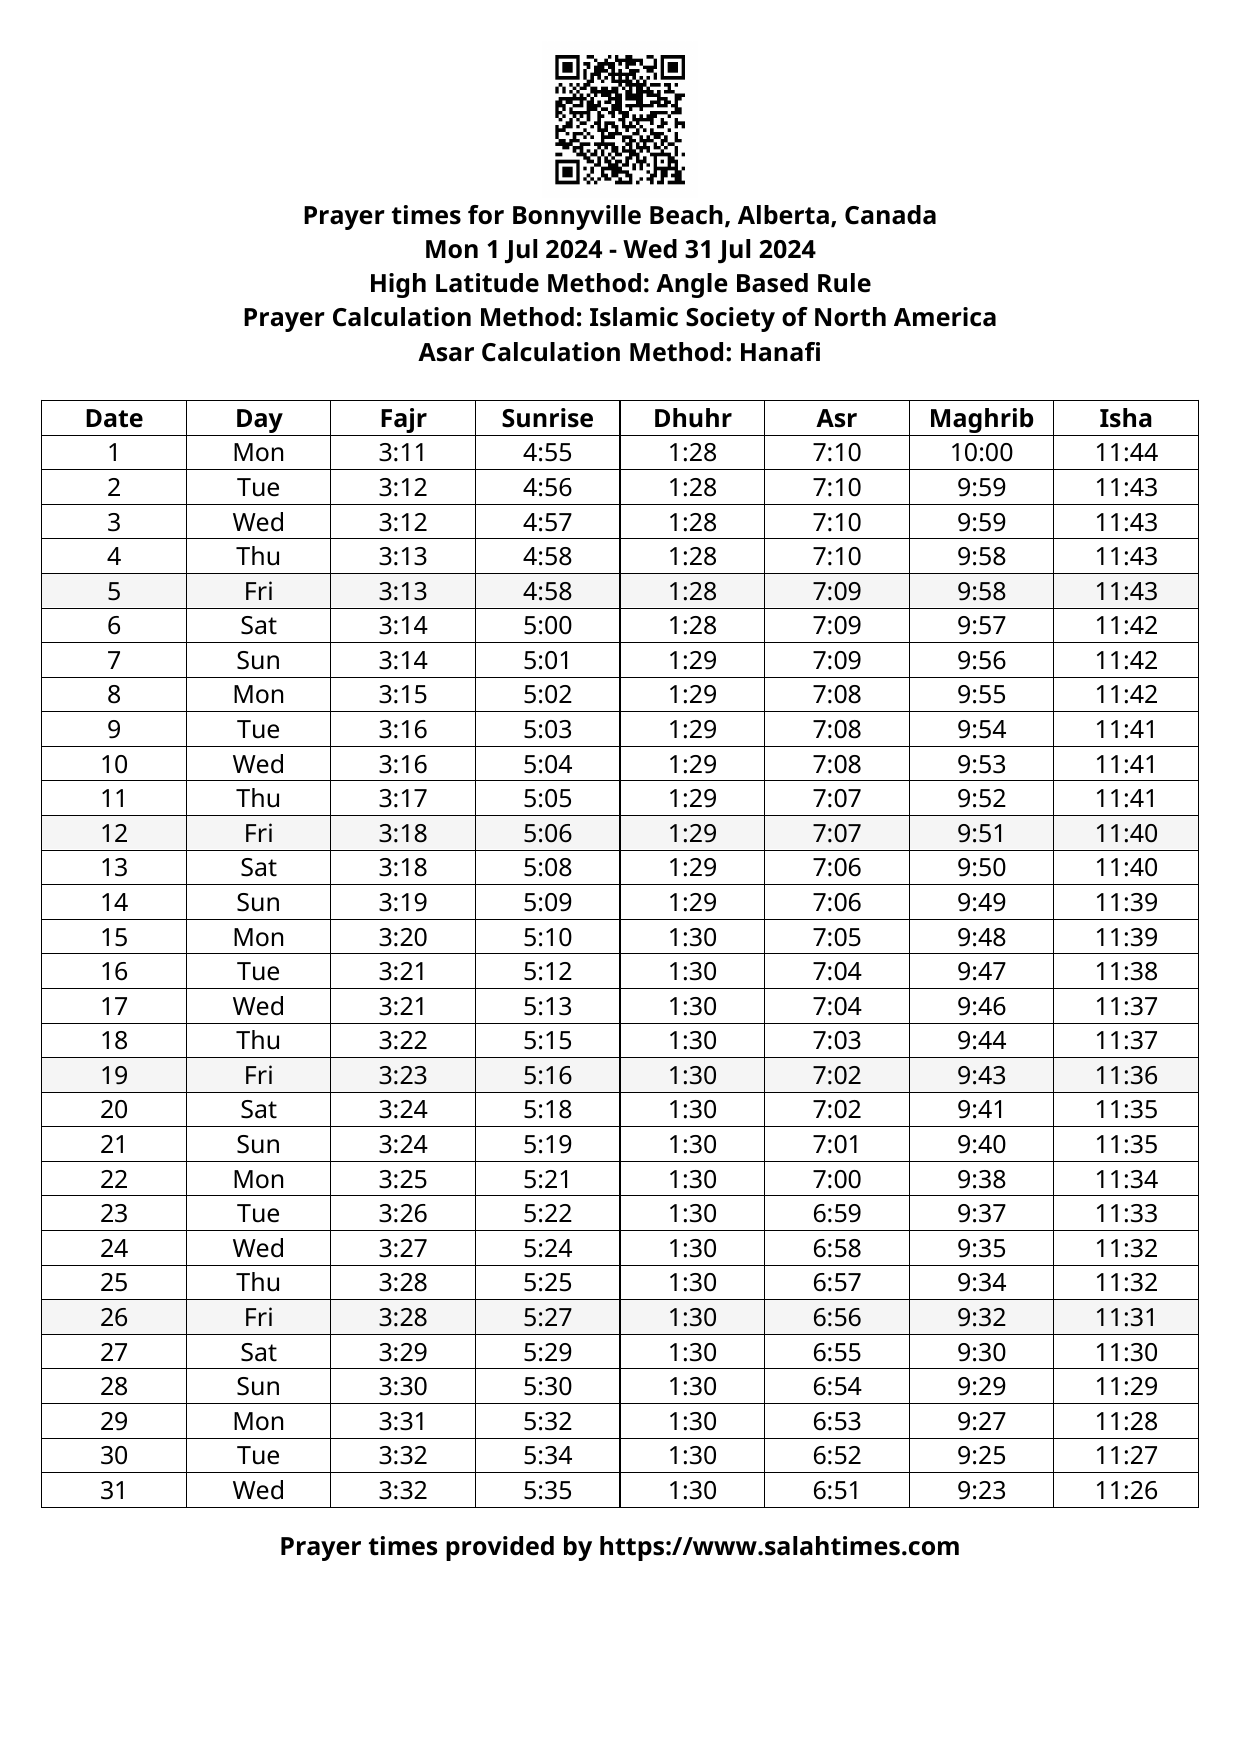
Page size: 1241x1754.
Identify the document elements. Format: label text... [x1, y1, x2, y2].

table_cell 11:31 [1054, 1300, 1198, 1334]
table_cell 5:27 [476, 1300, 619, 1334]
table_cell 11:40 [1054, 816, 1198, 849]
table_cell Sun [187, 885, 330, 919]
table_cell 1:30 [621, 954, 764, 988]
table_cell 1:30 [621, 1127, 764, 1161]
table_cell 1:30 [621, 1473, 764, 1507]
table_cell 1:29 [621, 885, 764, 919]
table_cell Fri [187, 1300, 330, 1334]
table_cell 1:28 [621, 539, 764, 573]
table_cell 5:00 [476, 609, 619, 642]
table_cell 3 [42, 505, 186, 538]
table_cell 9:51 [910, 816, 1053, 849]
table_cell 3:20 [331, 920, 475, 953]
table_cell 9:38 [910, 1162, 1053, 1195]
table_cell 7:06 [765, 885, 909, 919]
table_cell 5:01 [476, 643, 619, 677]
table_cell 3:13 [331, 539, 475, 573]
table_cell 3:26 [331, 1196, 475, 1230]
table_cell 9:37 [910, 1196, 1053, 1230]
table_cell 7:05 [765, 920, 909, 953]
table_cell 7:10 [765, 505, 909, 538]
table_cell 1:30 [621, 1231, 764, 1264]
table_header Dhuhr [621, 401, 764, 434]
table_cell 11:37 [1054, 989, 1198, 1022]
table_cell 11:34 [1054, 1162, 1198, 1195]
table_cell 7:04 [765, 989, 909, 1022]
table_cell 11:42 [1054, 609, 1198, 642]
table_cell 11:42 [1054, 678, 1198, 711]
table_cell 7:10 [765, 470, 909, 504]
table_cell 9:55 [910, 678, 1053, 711]
table_cell 11:40 [1054, 851, 1198, 884]
table_cell 31 [42, 1473, 186, 1507]
table_cell Fri [187, 574, 330, 607]
table_cell 3:31 [331, 1404, 475, 1437]
table_cell 22 [42, 1162, 186, 1195]
table_cell 3:16 [331, 747, 475, 780]
table_cell 11:39 [1054, 885, 1198, 919]
table_cell 5:25 [476, 1266, 619, 1299]
text Prayer Calculation Method: Islamic Society of North America [42, 300, 1198, 334]
table_cell 7:08 [765, 747, 909, 780]
table_cell 14 [42, 885, 186, 919]
table_cell 6:54 [765, 1369, 909, 1403]
table_cell 6:55 [765, 1335, 909, 1368]
table_cell 9:30 [910, 1335, 1053, 1368]
text Mon 1 Jul 2024 - Wed 31 Jul 2024 [42, 232, 1198, 266]
table_cell 6:59 [765, 1196, 909, 1230]
table_cell 3:32 [331, 1439, 475, 1472]
table_cell 1:30 [621, 1300, 764, 1334]
table_cell Thu [187, 1266, 330, 1299]
table_cell 5:04 [476, 747, 619, 780]
table_cell 3:19 [331, 885, 475, 919]
table_cell Sun [187, 643, 330, 677]
table_cell Sat [187, 1335, 330, 1368]
table_cell 1:30 [621, 1439, 764, 1472]
table_cell 1:30 [621, 1024, 764, 1057]
table_cell 6:53 [765, 1404, 909, 1437]
table_cell 5:06 [476, 816, 619, 849]
table_cell 7:04 [765, 954, 909, 988]
table_cell Sat [187, 851, 330, 884]
table_cell 3:18 [331, 851, 475, 884]
table_cell 11:26 [1054, 1473, 1198, 1507]
table_cell Wed [187, 1231, 330, 1264]
table_cell 11:43 [1054, 574, 1198, 607]
table_cell 1:29 [621, 747, 764, 780]
table_cell 1:30 [621, 1162, 764, 1195]
table_cell 3:16 [331, 712, 475, 746]
table_cell 11:41 [1054, 781, 1198, 815]
table_header Fajr [331, 401, 475, 434]
table_cell 9:54 [910, 712, 1053, 746]
table_cell Tue [187, 1196, 330, 1230]
table_cell 3:21 [331, 989, 475, 1022]
table_cell 11:28 [1054, 1404, 1198, 1437]
table_cell 7:07 [765, 816, 909, 849]
table_cell 11:35 [1054, 1093, 1198, 1126]
table_header Sunrise [476, 401, 619, 434]
table_cell 1:28 [621, 470, 764, 504]
table_cell 1:29 [621, 781, 764, 815]
table_cell 3:21 [331, 954, 475, 988]
table_cell 9:56 [910, 643, 1053, 677]
table_cell 1:29 [621, 851, 764, 884]
table_cell 7:01 [765, 1127, 909, 1161]
table_cell 1:30 [621, 1335, 764, 1368]
table_header Day [187, 401, 330, 434]
table_cell 5:15 [476, 1024, 619, 1057]
text Prayer times for Bonnyville Beach, Alberta, Canada [42, 198, 1198, 232]
table_cell 7:02 [765, 1093, 909, 1126]
table_cell 1:30 [621, 1196, 764, 1230]
table_cell 3:25 [331, 1162, 475, 1195]
table_cell 5:16 [476, 1058, 619, 1092]
table_cell 12 [42, 816, 186, 849]
table_cell 7:09 [765, 643, 909, 677]
table_cell 17 [42, 989, 186, 1022]
table_cell 7:07 [765, 781, 909, 815]
table_cell 3:28 [331, 1266, 475, 1299]
table_cell 11:39 [1054, 920, 1198, 953]
table_cell 9:50 [910, 851, 1053, 884]
table_cell Mon [187, 920, 330, 953]
table_cell 11:43 [1054, 539, 1198, 573]
table_cell 11:44 [1054, 436, 1198, 469]
table_cell 5:21 [476, 1162, 619, 1195]
table_cell 2 [42, 470, 186, 504]
table_cell 9:43 [910, 1058, 1053, 1092]
table_cell 7 [42, 643, 186, 677]
table_cell 5:32 [476, 1404, 619, 1437]
table_cell 9:40 [910, 1127, 1053, 1161]
table_cell Thu [187, 1024, 330, 1057]
table_cell 3:22 [331, 1024, 475, 1057]
table_cell Wed [187, 505, 330, 538]
table_cell 7:00 [765, 1162, 909, 1195]
picture [542, 41, 699, 198]
table_cell 9:34 [910, 1266, 1053, 1299]
table_header Maghrib [910, 401, 1053, 434]
table_cell 9:29 [910, 1369, 1053, 1403]
table_cell Wed [187, 1473, 330, 1507]
table_cell 1:30 [621, 1404, 764, 1437]
table_cell 27 [42, 1335, 186, 1368]
table_cell Fri [187, 1058, 330, 1092]
table_cell Sun [187, 1369, 330, 1403]
table_cell 1 [42, 436, 186, 469]
table_cell 1:30 [621, 1058, 764, 1092]
table_cell 6 [42, 609, 186, 642]
table_cell 1:28 [621, 436, 764, 469]
table_cell 6:56 [765, 1300, 909, 1334]
table_cell 26 [42, 1300, 186, 1334]
table_cell Tue [187, 712, 330, 746]
table_cell 11:37 [1054, 1024, 1198, 1057]
table_cell 7:09 [765, 574, 909, 607]
table_cell 6:58 [765, 1231, 909, 1264]
table_cell 3:32 [331, 1473, 475, 1507]
table_cell 29 [42, 1404, 186, 1437]
text Prayer times provided by https://www.salahtimes.com [42, 1528, 1198, 1563]
table_cell Wed [187, 747, 330, 780]
table_cell 11:35 [1054, 1127, 1198, 1161]
table_header Asr [765, 401, 909, 434]
table_cell 7:06 [765, 851, 909, 884]
table_cell 7:08 [765, 712, 909, 746]
table_cell 10:00 [910, 436, 1053, 469]
table_cell 9 [42, 712, 186, 746]
table_cell 7:03 [765, 1024, 909, 1057]
table_cell 10 [42, 747, 186, 780]
table_cell Wed [187, 989, 330, 1022]
table_cell 5:10 [476, 920, 619, 953]
table_cell 3:14 [331, 643, 475, 677]
table_cell 9:58 [910, 539, 1053, 573]
table_cell 3:24 [331, 1127, 475, 1161]
table_cell 5:30 [476, 1369, 619, 1403]
table_cell 3:15 [331, 678, 475, 711]
table_cell 1:28 [621, 574, 764, 607]
table_cell 5:35 [476, 1473, 619, 1507]
table_cell 9:47 [910, 954, 1053, 988]
table_cell 13 [42, 851, 186, 884]
table_cell 1:30 [621, 989, 764, 1022]
table_cell 3:12 [331, 470, 475, 504]
table_cell 11:36 [1054, 1058, 1198, 1092]
table_cell 11:38 [1054, 954, 1198, 988]
table_cell 1:28 [621, 609, 764, 642]
table_cell 30 [42, 1439, 186, 1472]
table_cell Sat [187, 609, 330, 642]
table_cell 3:28 [331, 1300, 475, 1334]
table_cell 11:43 [1054, 505, 1198, 538]
table_cell Mon [187, 1162, 330, 1195]
table_cell 20 [42, 1093, 186, 1126]
table_cell 16 [42, 954, 186, 988]
table_cell 21 [42, 1127, 186, 1161]
table_cell 11:42 [1054, 643, 1198, 677]
table_cell 15 [42, 920, 186, 953]
table_cell 9:46 [910, 989, 1053, 1022]
table_cell 5:03 [476, 712, 619, 746]
table_cell 3:24 [331, 1093, 475, 1126]
table_cell 5:12 [476, 954, 619, 988]
table_cell 1:30 [621, 1266, 764, 1299]
table_cell 6:51 [765, 1473, 909, 1507]
table_cell 1:30 [621, 1369, 764, 1403]
table_cell 4:56 [476, 470, 619, 504]
table_cell 9:23 [910, 1473, 1053, 1507]
table_cell 11:29 [1054, 1369, 1198, 1403]
table_cell 24 [42, 1231, 186, 1264]
table_cell 5:29 [476, 1335, 619, 1368]
table_cell 9:57 [910, 609, 1053, 642]
table_cell 11:30 [1054, 1335, 1198, 1368]
text Asar Calculation Method: Hanafi [42, 334, 1198, 368]
table_cell Thu [187, 781, 330, 815]
table_cell 9:44 [910, 1024, 1053, 1057]
table_cell 5:18 [476, 1093, 619, 1126]
table_cell 9:52 [910, 781, 1053, 815]
table_cell 11:32 [1054, 1266, 1198, 1299]
table_cell 8 [42, 678, 186, 711]
table_cell 9:41 [910, 1093, 1053, 1126]
table_cell 1:30 [621, 1093, 764, 1126]
table_cell 4:58 [476, 539, 619, 573]
table_cell 7:10 [765, 436, 909, 469]
table_cell 4:57 [476, 505, 619, 538]
table_cell 5:05 [476, 781, 619, 815]
table_cell 7:02 [765, 1058, 909, 1092]
table_cell 9:32 [910, 1300, 1053, 1334]
table_cell 11:43 [1054, 470, 1198, 504]
table_cell 11:32 [1054, 1231, 1198, 1264]
table_cell 1:29 [621, 678, 764, 711]
table_cell 3:27 [331, 1231, 475, 1264]
table_cell 5:24 [476, 1231, 619, 1264]
table_cell 11:33 [1054, 1196, 1198, 1230]
table_cell Tue [187, 954, 330, 988]
table_cell 19 [42, 1058, 186, 1092]
table_cell 5:19 [476, 1127, 619, 1161]
table_cell 3:18 [331, 816, 475, 849]
table_cell Mon [187, 678, 330, 711]
table_cell 9:48 [910, 920, 1053, 953]
table_cell 28 [42, 1369, 186, 1403]
table_cell 7:10 [765, 539, 909, 573]
table_header Isha [1054, 401, 1198, 434]
table_cell 3:17 [331, 781, 475, 815]
table_cell 5:09 [476, 885, 619, 919]
table_cell 4:55 [476, 436, 619, 469]
table_cell 5:02 [476, 678, 619, 711]
table_cell 1:30 [621, 920, 764, 953]
table_cell Sun [187, 1127, 330, 1161]
table_cell 11 [42, 781, 186, 815]
table_header Date [42, 401, 186, 434]
table_cell 3:14 [331, 609, 475, 642]
table_cell 5:08 [476, 851, 619, 884]
table_cell 7:09 [765, 609, 909, 642]
table_cell Fri [187, 816, 330, 849]
table_cell Thu [187, 539, 330, 573]
table_cell Tue [187, 470, 330, 504]
table_cell 3:13 [331, 574, 475, 607]
table_cell 9:53 [910, 747, 1053, 780]
table_cell 6:52 [765, 1439, 909, 1472]
table_cell 11:27 [1054, 1439, 1198, 1472]
table_cell 9:59 [910, 505, 1053, 538]
table_cell 5:22 [476, 1196, 619, 1230]
table_cell 18 [42, 1024, 186, 1057]
table_cell 9:27 [910, 1404, 1053, 1437]
text High Latitude Method: Angle Based Rule [42, 266, 1198, 300]
table_cell Mon [187, 1404, 330, 1437]
table_cell 3:11 [331, 436, 475, 469]
table_cell Tue [187, 1439, 330, 1472]
table_cell 5:34 [476, 1439, 619, 1472]
table_cell 3:12 [331, 505, 475, 538]
table_cell 6:57 [765, 1266, 909, 1299]
table_cell 1:29 [621, 643, 764, 677]
table_cell 9:58 [910, 574, 1053, 607]
table_cell 4:58 [476, 574, 619, 607]
table_cell 3:29 [331, 1335, 475, 1368]
table_cell 11:41 [1054, 747, 1198, 780]
table_cell 7:08 [765, 678, 909, 711]
table_cell 9:25 [910, 1439, 1053, 1472]
table_cell 3:30 [331, 1369, 475, 1403]
table_cell 11:41 [1054, 712, 1198, 746]
table_cell Sat [187, 1093, 330, 1126]
table_cell 9:49 [910, 885, 1053, 919]
table_cell 9:35 [910, 1231, 1053, 1264]
table_cell 1:29 [621, 712, 764, 746]
table_cell Mon [187, 436, 330, 469]
table_cell 9:59 [910, 470, 1053, 504]
table_cell 1:29 [621, 816, 764, 849]
table_cell 5:13 [476, 989, 619, 1022]
table_cell 3:23 [331, 1058, 475, 1092]
table_cell 4 [42, 539, 186, 573]
table_cell 23 [42, 1196, 186, 1230]
table_cell 1:28 [621, 505, 764, 538]
table_cell 25 [42, 1266, 186, 1299]
table_cell 5 [42, 574, 186, 607]
